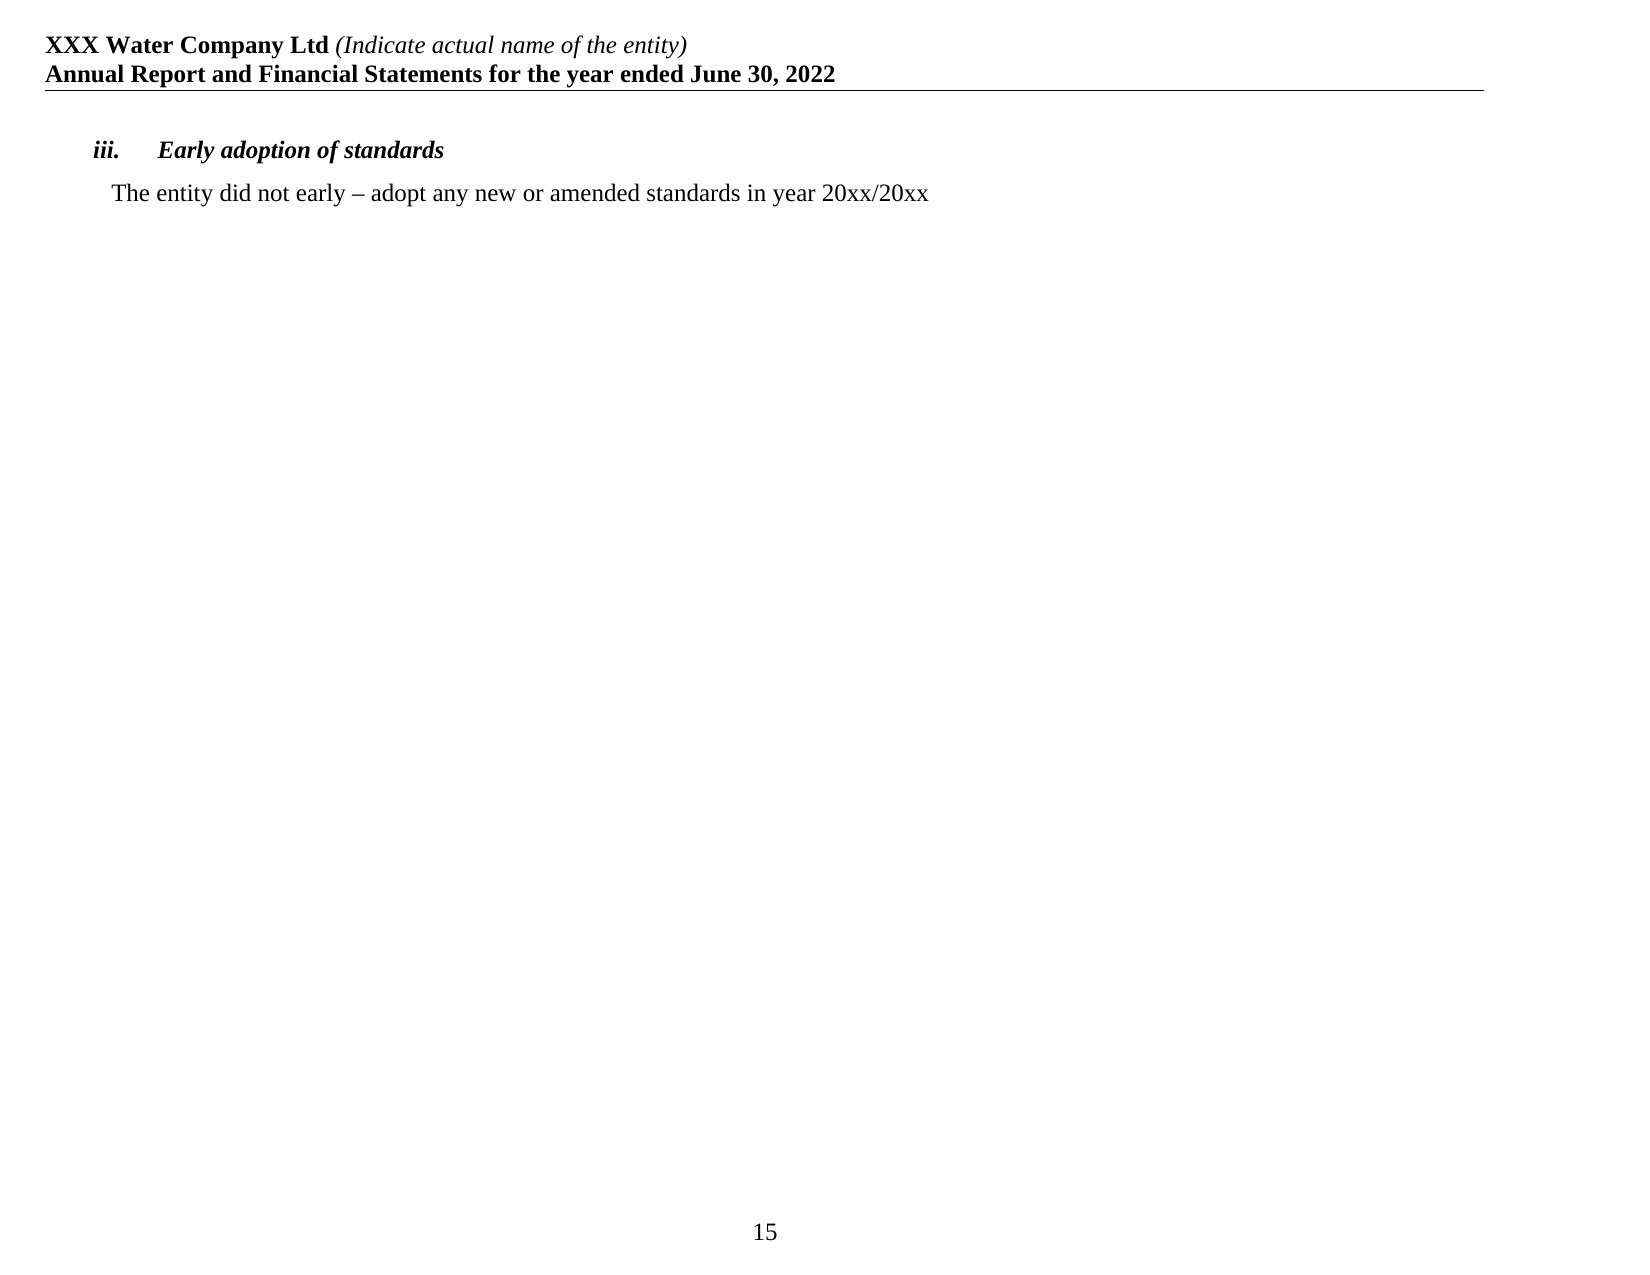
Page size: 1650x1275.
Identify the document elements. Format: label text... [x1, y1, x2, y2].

text The entity did not early – adopt any new or amended standards in year 20xx/20xx [111, 178, 1484, 207]
list Early adoption of standards [120, 135, 1484, 164]
